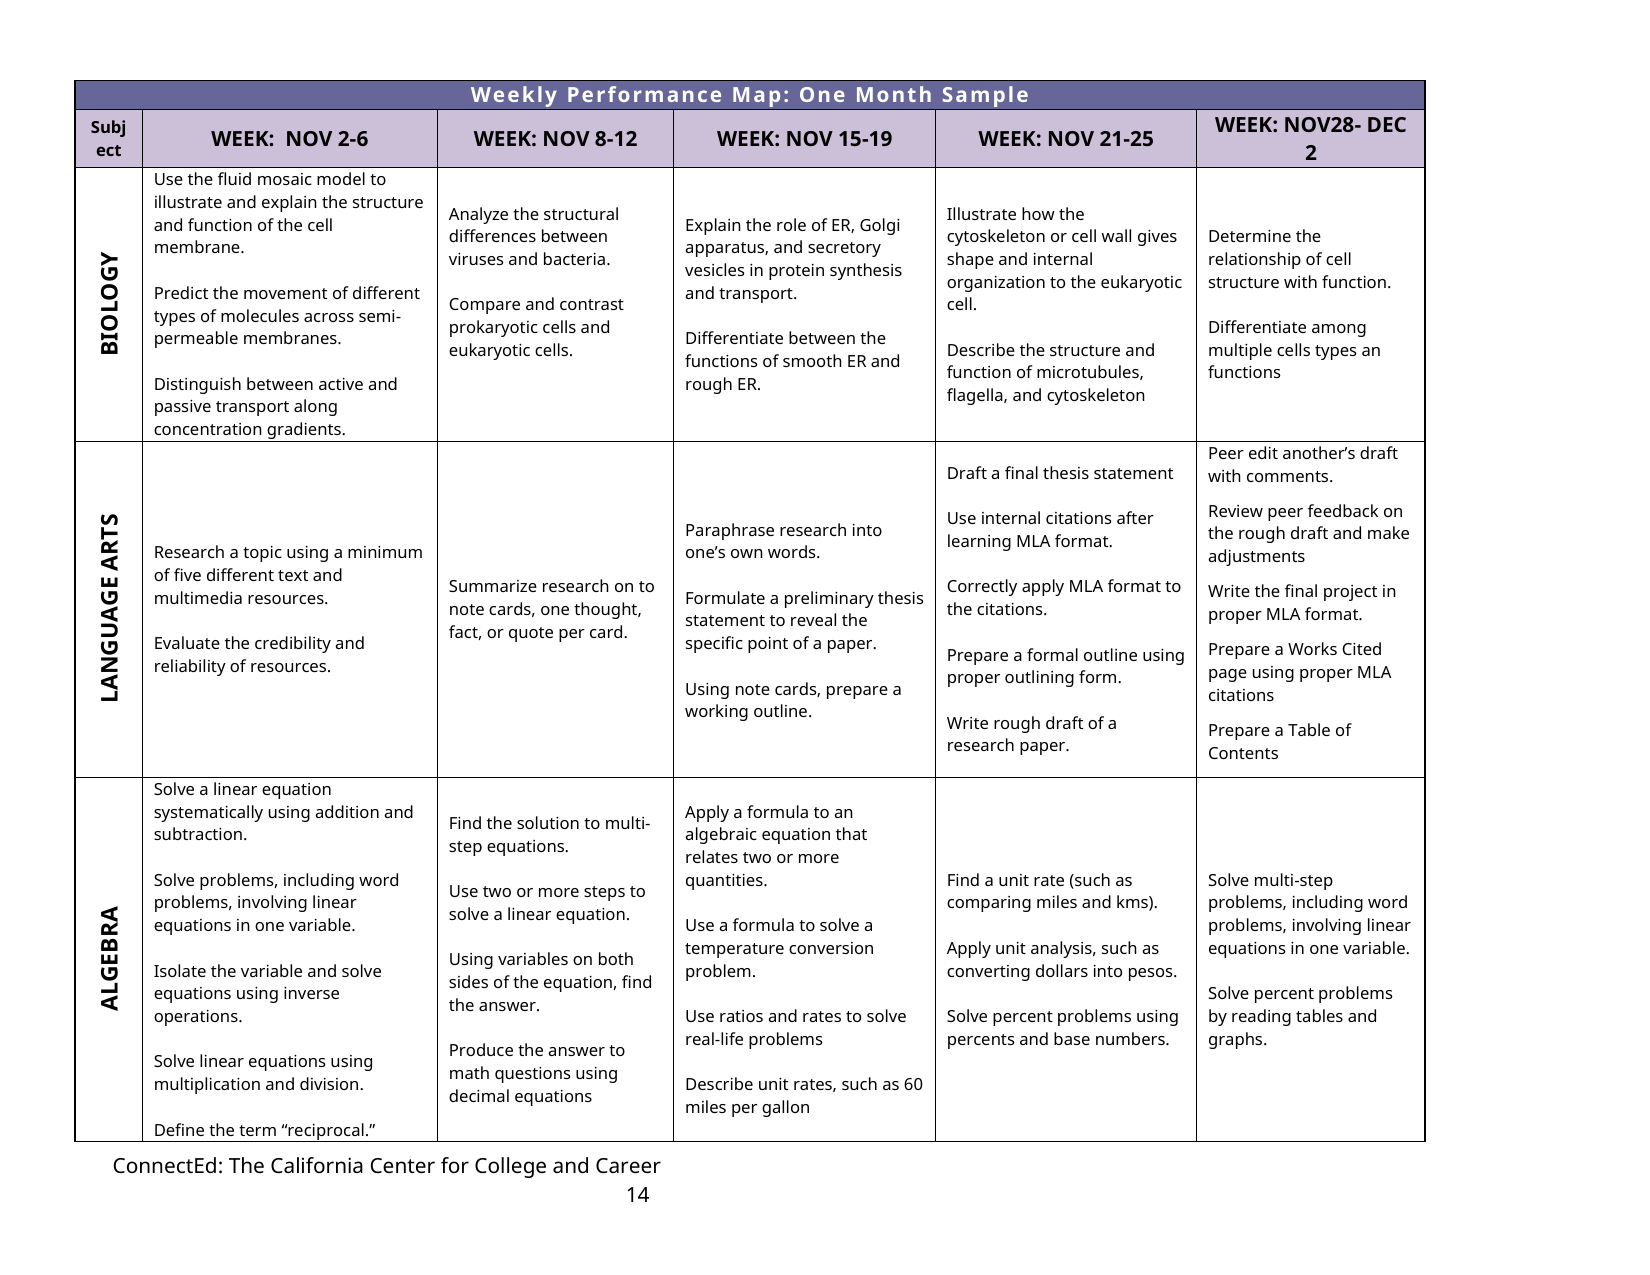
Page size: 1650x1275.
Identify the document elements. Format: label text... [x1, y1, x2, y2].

table_header Weekly Performance Map: One Month Sample [76, 81, 1424, 109]
table_cell Find a unit rate (such as comparing miles and kms). Apply unit analysis, such as converting dollars into pesos. Solve percent problems using percents and base numbers. [936, 778, 1196, 1141]
table_cell Solve a linear equation systematically using addition and subtraction. Solve problems, including word problems, involving linear equations in one variable. Isolate the variable and solve equations using inverse operations. Solve linear equations using multiplication and division. Define the term “reciprocal.” [143, 778, 437, 1141]
table_cell Solve multi-step problems, including word problems, involving linear equations in one variable. Solve percent problems by reading tables and graphs. [1197, 778, 1424, 1141]
table_cell LANGUAGE ARTS [76, 442, 142, 777]
table_cell Paraphrase research into one’s own words. Formulate a preliminary thesis statement to reveal the specific point of a paper. Using note cards, prepare a working outline. [674, 442, 935, 777]
table_cell Find the solution to multi-step equations. Use two or more steps to solve a linear equation. Using variables on both sides of the equation, find the answer. Produce the answer to math questions using decimal equations [438, 778, 673, 1141]
table_cell ALGEBRA [76, 778, 142, 1141]
table_cell Determine the relationship of cell structure with function. Differentiate among multiple cells types an functions [1197, 168, 1424, 441]
table_cell Subject [76, 110, 142, 167]
table_cell WEEK: NOV 8-12 [438, 110, 673, 167]
table_cell Apply a formula to an algebraic equation that relates two or more quantities. Use a formula to solve a temperature conversion problem. Use ratios and rates to solve real-life problems Describe unit rates, such as 60 miles per gallon [674, 778, 935, 1141]
table_cell Peer edit another’s draft with comments. Review peer feedback on the rough draft and make adjustments Write the final project in proper MLA format. Prepare a Works Cited page using proper MLA citations Prepare a Table of Contents [1197, 442, 1424, 777]
table_cell Explain the role of ER, Golgi apparatus, and secretory vesicles in protein synthesis and transport. Differentiate between the functions of smooth ER and rough ER. [674, 168, 935, 441]
table_cell WEEK: NOV 2-6 [143, 110, 437, 167]
table_cell Summarize research on to note cards, one thought, fact, or quote per card. [438, 442, 673, 777]
table_cell WEEK: NOV28- DEC 2 [1197, 110, 1424, 167]
table_cell WEEK: NOV 21-25 [936, 110, 1196, 167]
table_cell BIOLOGY [76, 168, 142, 441]
table_cell Research a topic using a minimum of five different text and multimedia resources. Evaluate the credibility and reliability of resources. [143, 442, 437, 777]
table_cell Use the fluid mosaic model to illustrate and explain the structure and function of the cell membrane. Predict the movement of different types of molecules across semi-permeable membranes. Distinguish between active and passive transport along concentration gradients. [143, 168, 437, 441]
table_cell Illustrate how the cytoskeleton or cell wall gives shape and internal organization to the eukaryotic cell. Describe the structure and function of microtubules, flagella, and cytoskeleton [936, 168, 1196, 441]
table_cell WEEK: NOV 15-19 [674, 110, 935, 167]
table_cell Draft a final thesis statement Use internal citations after learning MLA format. Correctly apply MLA format to the citations. Prepare a formal outline using proper outlining form. Write rough draft of a research paper. [936, 442, 1196, 777]
table_cell Analyze the structural differences between viruses and bacteria. Compare and contrast prokaryotic cells and eukaryotic cells. [438, 168, 673, 441]
